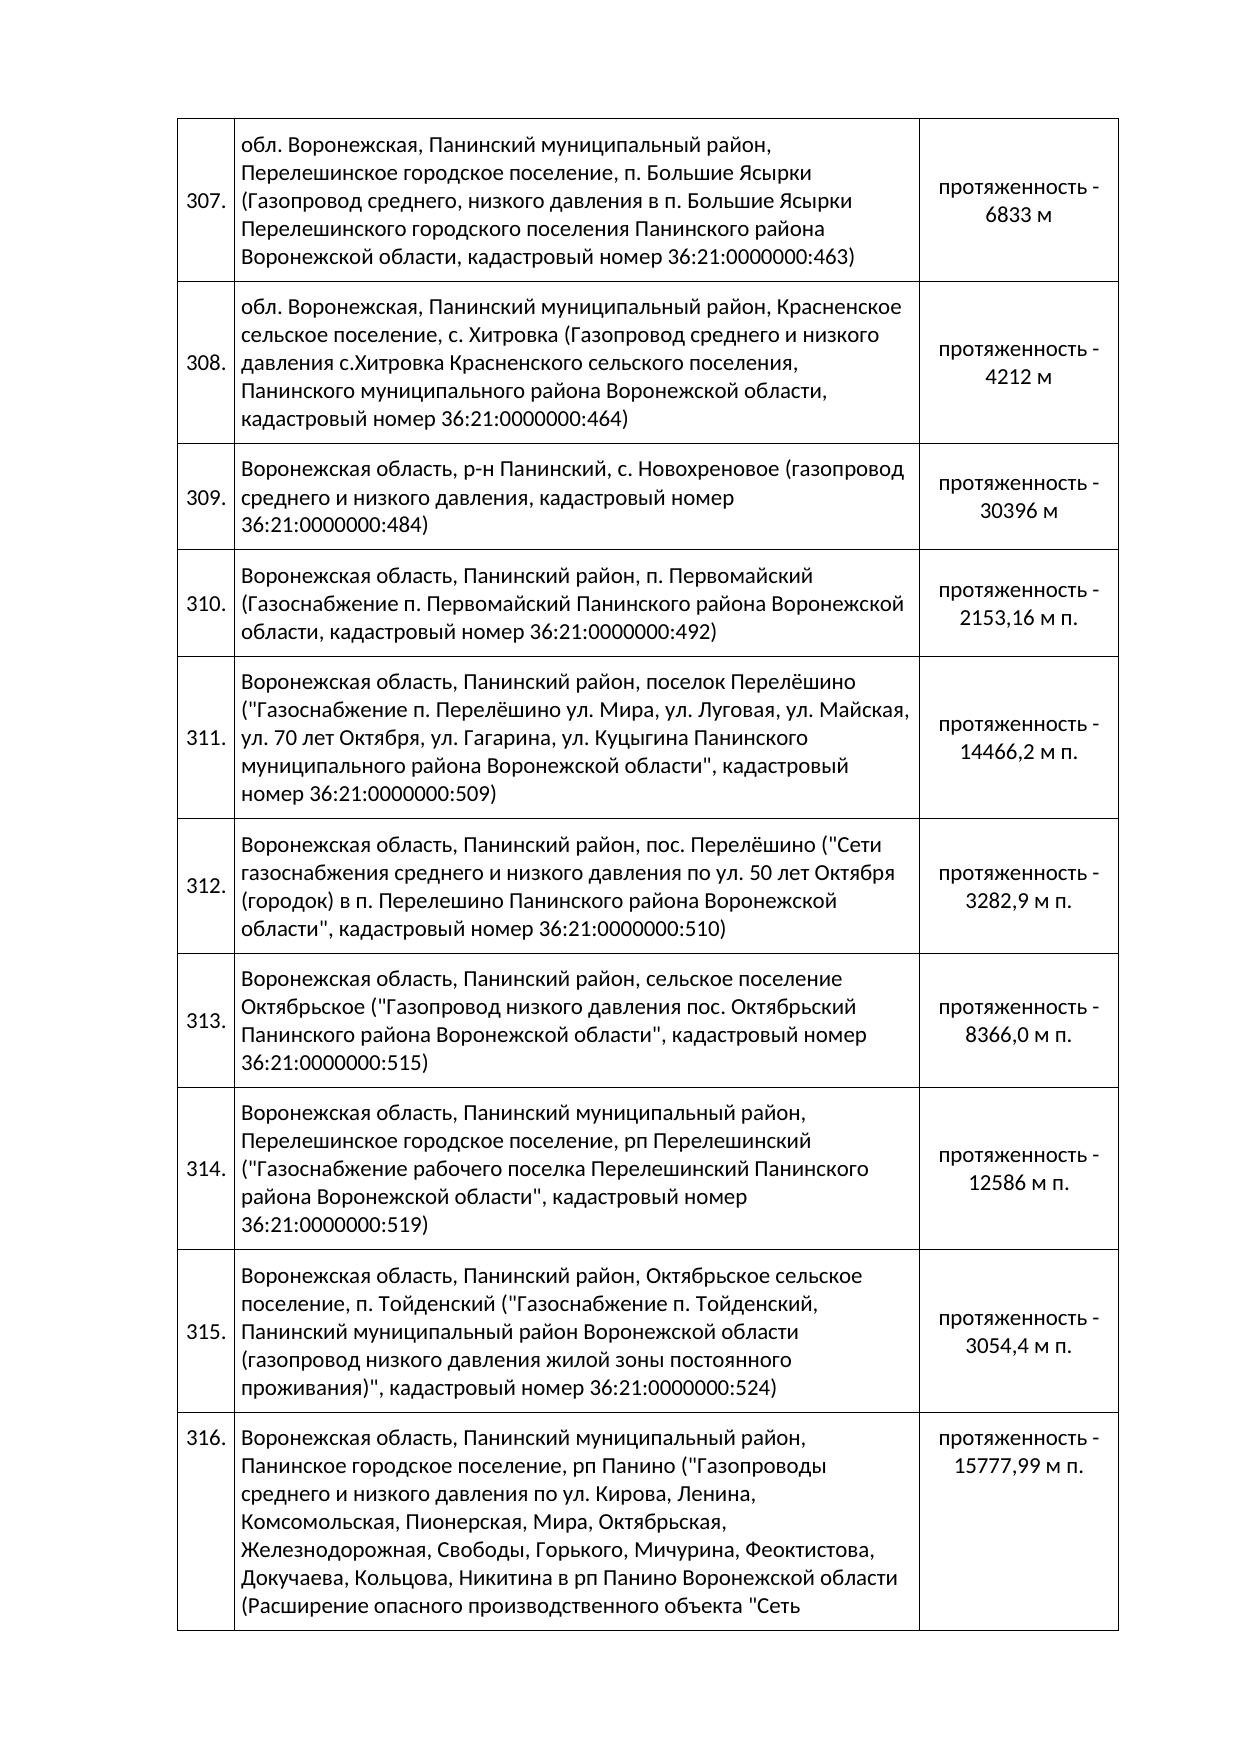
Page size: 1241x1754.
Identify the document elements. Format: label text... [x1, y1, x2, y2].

table_cell Воронежская область, Панинский район, поселок Перелёшино ("Газоснабжение п. Перелёшино ул. Мира, ул. Луговая, ул. Майская, ул. 70 лет Октября, ул. Гагарина, ул. Куцыгина Панинского муниципального района Воронежской области", кадастровый номер 36:21:0000000:509) [235, 657, 919, 818]
table_cell протяженность - 8366,0 м п. [920, 954, 1118, 1087]
table_cell Воронежская область, Панинский район, пос. Перелёшино ("Сети газоснабжения среднего и низкого давления по ул. 50 лет Октября (городок) в п. Перелешино Панинского района Воронежской области", кадастровый номер 36:21:0000000:510) [235, 819, 919, 952]
table_cell протяженность - 14466,2 м п. [920, 657, 1118, 818]
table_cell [235, 1413, 919, 1630]
table_cell обл. Воронежская, Панинский муниципальный район, Красненское сельское поселение, с. Хитровка (Газопровод среднего и низкого давления с.Хитровка Красненского сельского поселения, Панинского муниципального района Воронежской области, кадастровый номер 36:21:0000000:464) [235, 282, 919, 443]
table_cell 315. [178, 1250, 234, 1412]
table_cell Воронежская область, р-н Панинский, с. Новохреновое (газопровод среднего и низкого давления, кадастровый номер 36:21:0000000:484) [235, 444, 919, 549]
table_cell протяженность - 3054,4 м п. [920, 1250, 1118, 1412]
table_cell Воронежская область, Панинский муниципальный район, Перелешинское городское поселение, рп Перелешинский ("Газоснабжение рабочего поселка Перелешинский Панинского района Воронежской области", кадастровый номер 36:21:0000000:519) [235, 1088, 919, 1249]
table_cell 314. [178, 1088, 234, 1249]
table_cell Воронежская область, Панинский район, п. Первомайский (Газоснабжение п. Первомайский Панинского района Воронежской области, кадастровый номер 36:21:0000000:492) [235, 550, 919, 656]
table_cell 309. [178, 444, 234, 549]
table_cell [920, 1413, 1118, 1630]
table_cell протяженность - 6833 м [920, 119, 1118, 281]
table_cell 307. [178, 119, 234, 281]
table_cell протяженность - 3282,9 м п. [920, 819, 1118, 952]
table_cell протяженность - 12586 м п. [920, 1088, 1118, 1249]
table_cell 308. [178, 282, 234, 443]
table_cell 312. [178, 819, 234, 952]
table_cell обл. Воронежская, Панинский муниципальный район, Перелешинское городское поселение, п. Большие Ясырки (Газопровод среднего, низкого давления в п. Большие Ясырки Перелешинского городского поселения Панинского района Воронежской области, кадастровый номер 36:21:0000000:463) [235, 119, 919, 281]
table_cell 311. [178, 657, 234, 818]
table_cell 313. [178, 954, 234, 1087]
table_cell протяженность - 2153,16 м п. [920, 550, 1118, 656]
table_cell протяженность - 30396 м [920, 444, 1118, 549]
table_cell Воронежская область, Панинский район, сельское поселение Октябрьское ("Газопровод низкого давления пос. Октябрьский Панинского района Воронежской области", кадастровый номер 36:21:0000000:515) [235, 954, 919, 1087]
table_cell 310. [178, 550, 234, 656]
table_cell 316. [178, 1413, 234, 1630]
table_cell протяженность - 4212 м [920, 282, 1118, 443]
table_cell Воронежская область, Панинский район, Октябрьское сельское поселение, п. Тойденский ("Газоснабжение п. Тойденский, Панинский муниципальный район Воронежской области (газопровод низкого давления жилой зоны постоянного проживания)", кадастровый номер 36:21:0000000:524) [235, 1250, 919, 1412]
